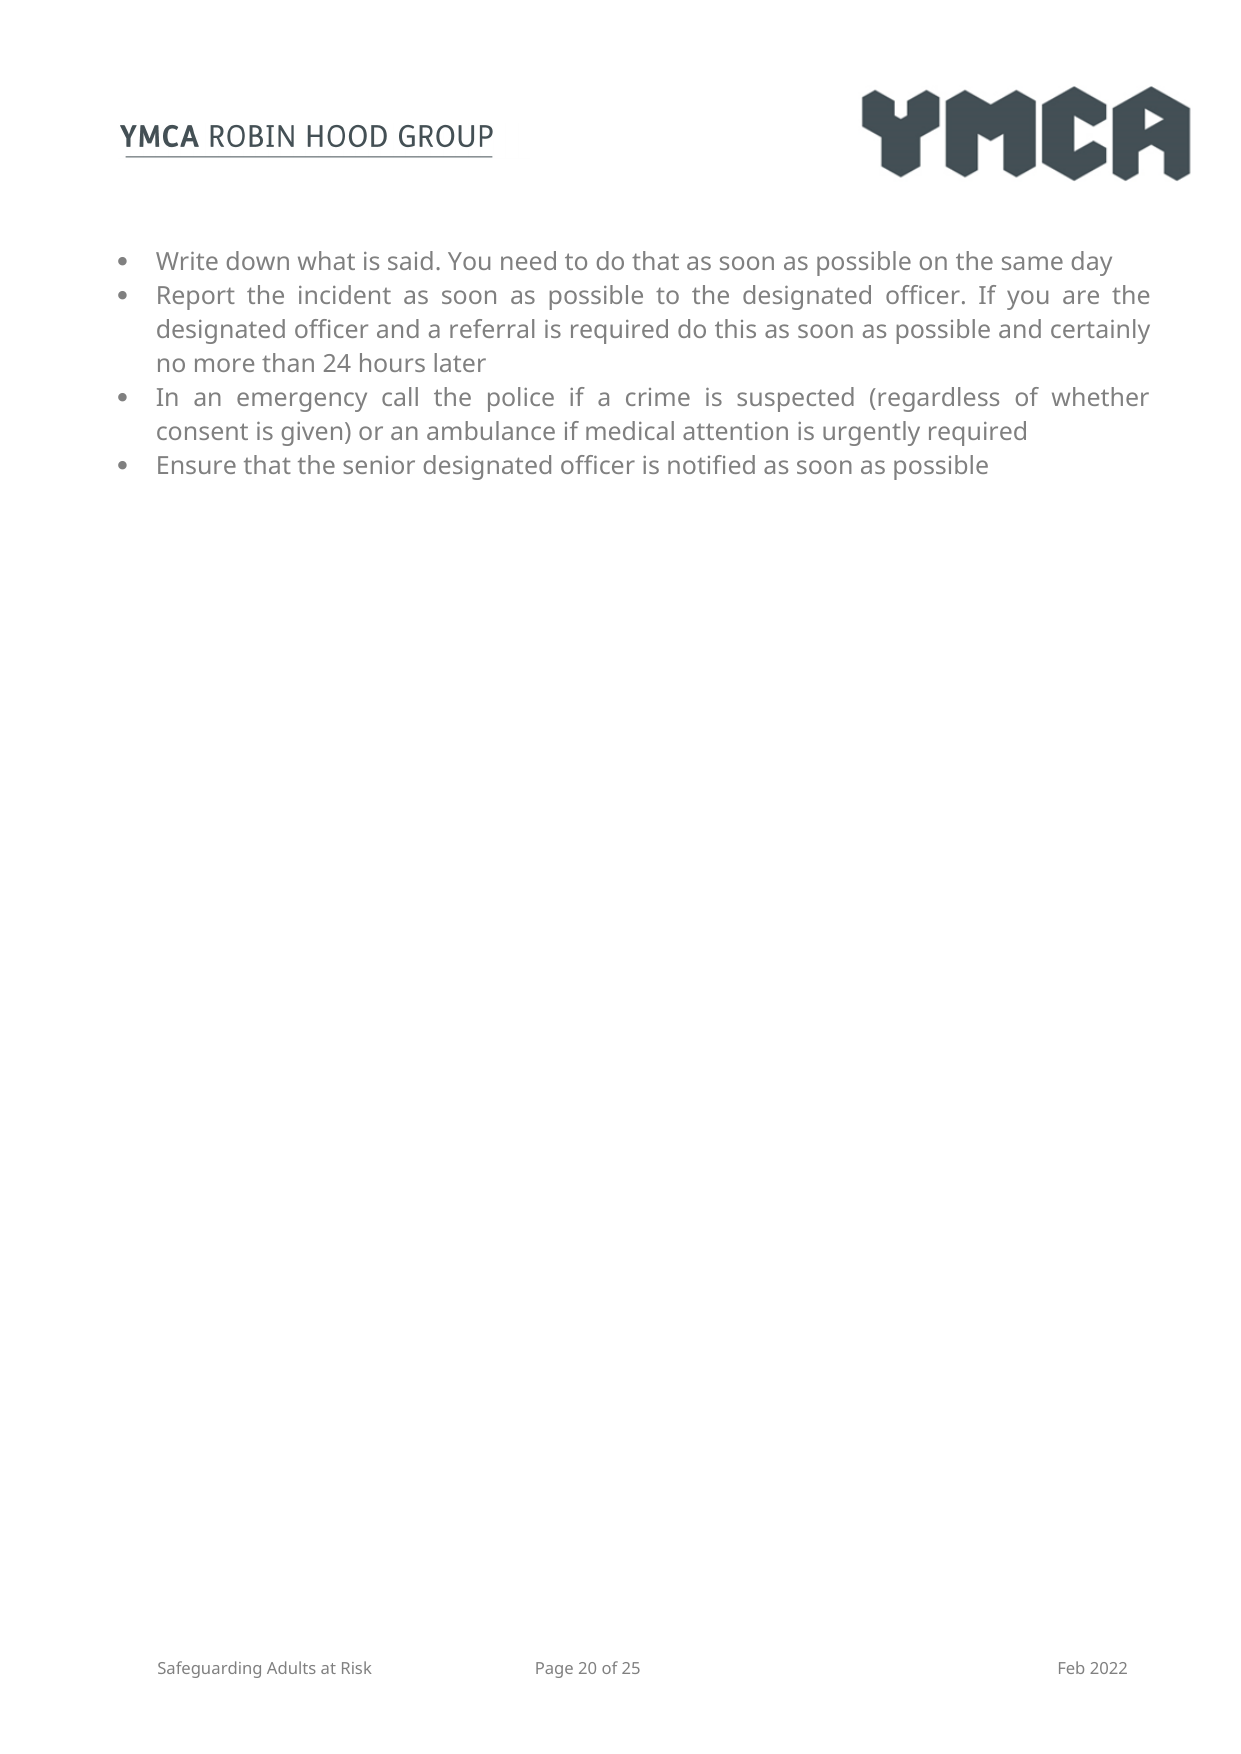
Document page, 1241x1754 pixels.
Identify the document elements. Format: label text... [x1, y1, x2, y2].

list In an emergency call the police if a crime is suspected (regardless of whether consent is given) or an ambulance if medical attention is urgently required [118, 380, 1152, 448]
picture [858, 85, 1194, 182]
list Report the incident as soon as possible to the designated officer. If you are the designated officer and a referral is required do this as soon as possible and certainly no more than 24 hours later [118, 277, 1152, 380]
list Ensure that the senior designated officer is notified as soon as possible [118, 448, 1152, 482]
list Write down what is said. You need to do that as soon as possible on the same day [118, 243, 1152, 277]
picture [118, 123, 531, 159]
